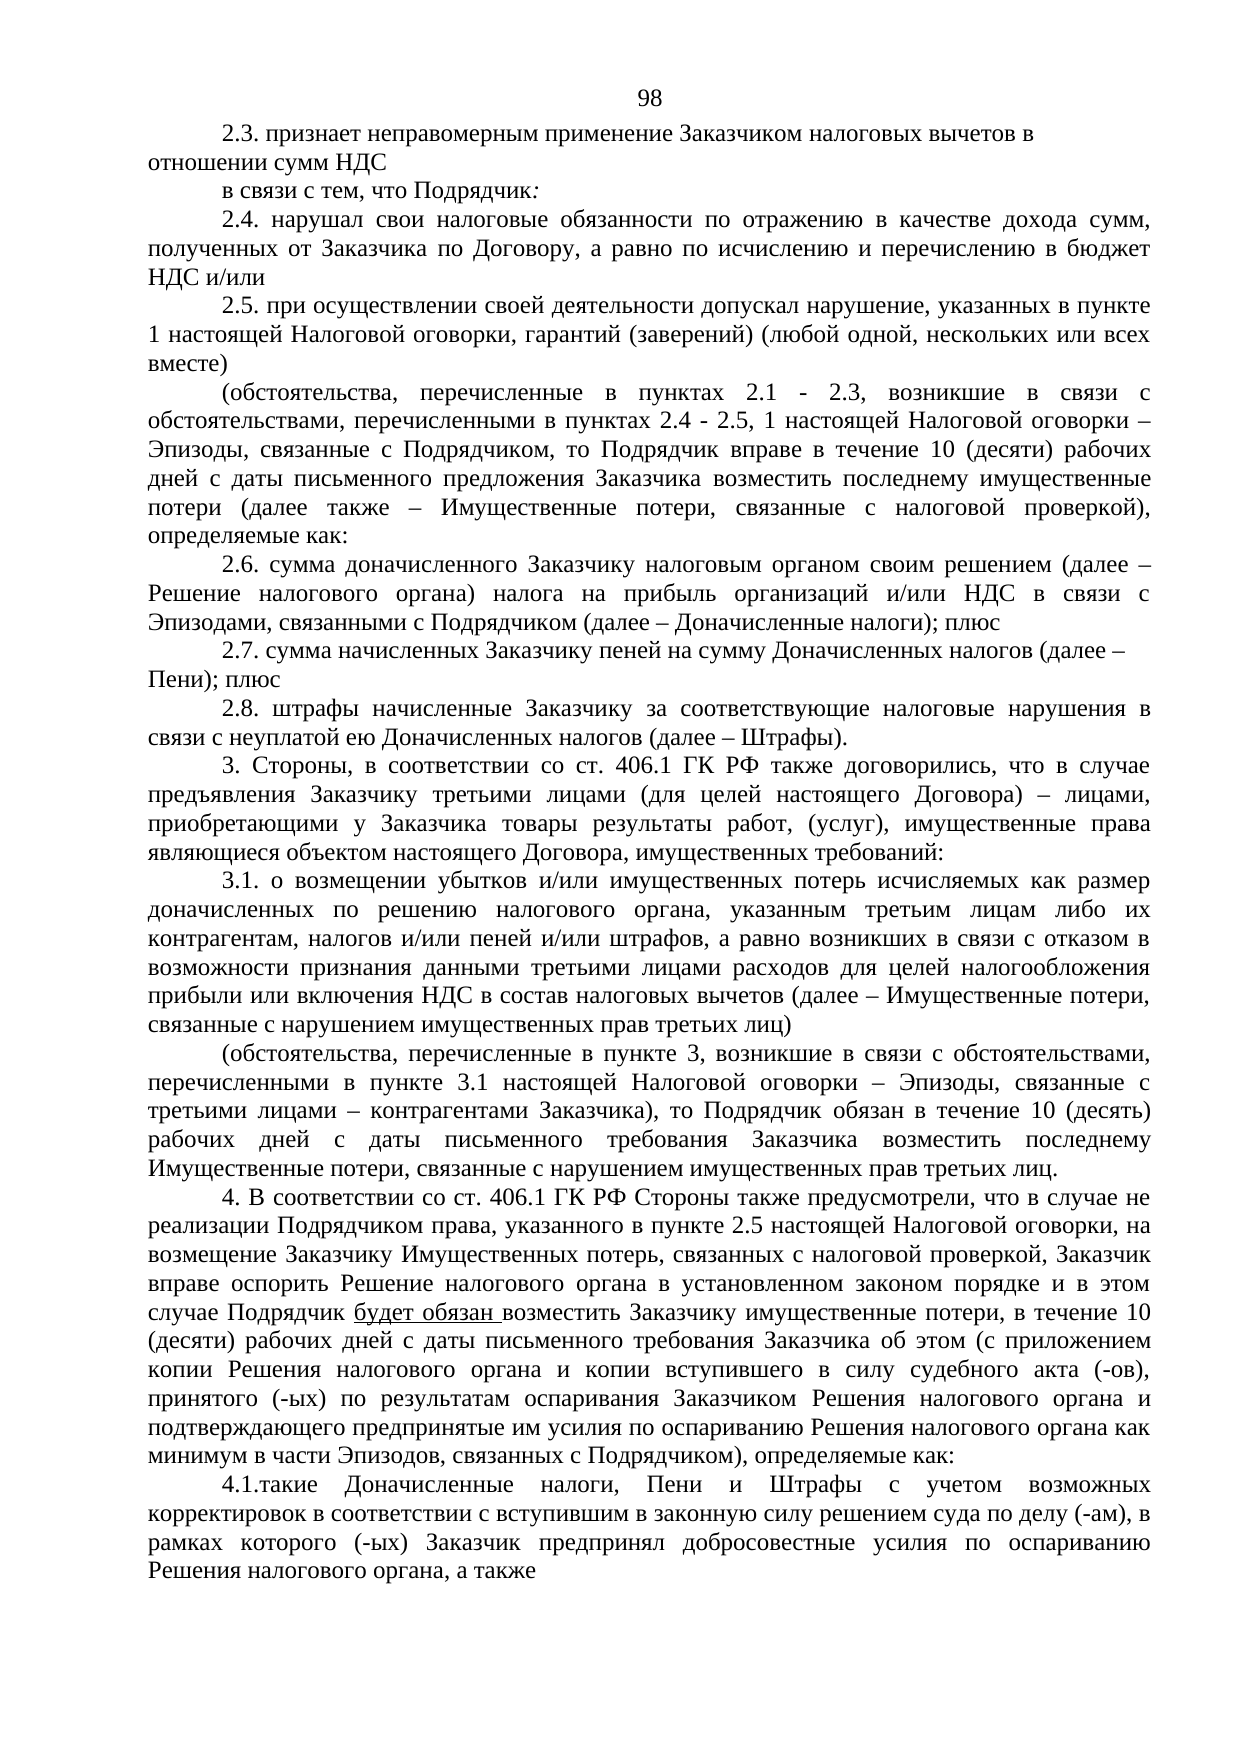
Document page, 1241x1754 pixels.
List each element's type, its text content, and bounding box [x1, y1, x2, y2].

text 4. В соответствии со ст. 406.1 ГК РФ Стороны также предусмотрели, что в случае не реализации Подрядчиком права, указанного в пункте 2.5 настоящей Налоговой оговорки, на возмещение Заказчику Имущественных потерь, связанных с налоговой проверкой, Заказчик вправе оспорить Решение налогового органа в установленном законом порядке и в этом случае Подрядчик будет обязан возместить Заказчику имущественные потери, в течение 10 (десяти) рабочих дней с даты письменного требования Заказчика об этом (с приложением копии Решения налогового органа и копии вступившего в силу судебного акта (-ов), принятого (-ых) по результатам оспаривания Заказчиком Решения налогового органа и подтверждающего предпринятые им усилия по оспариванию Решения налогового органа как минимум в части Эпизодов, связанных с Подрядчиком), определяемые как: [148, 1182, 1152, 1469]
text (обстоятельства, перечисленные в пунктах 2.1 - 2.3, возникшие в связи с обстоятельствами, перечисленными в пунктах 2.4 - 2.5, 1 настоящей Налоговой оговорки – Эпизоды, связанные с Подрядчиком, то Подрядчик вправе в течение 10 (десяти) рабочих дней с даты письменного предложения Заказчика возместить последнему имущественные потери (далее также – Имущественные потери, связанные с налоговой проверкой), определяемые как: [148, 377, 1152, 549]
text 2.6. сумма доначисленного Заказчику налоговым органом своим решением (далее – Решение налогового органа) налога на прибыль организаций и/или НДС в связи с Эпизодами, связанными с Подрядчиком (далее – Доначисленные налоги); плюс [148, 549, 1152, 636]
text (обстоятельства, перечисленные в пункте 3, возникшие в связи с обстоятельствами, перечисленными в пункте 3.1 настоящей Налоговой оговорки – Эпизоды, связанные с третьими лицами – контрагентами Заказчика), то Подрядчик обязан в течение 10 (десять) рабочих дней с даты письменного требования Заказчика возместить последнему Имущественные потери, связанные с нарушением имущественных прав третьих лиц. [148, 1038, 1152, 1182]
text в связи с тем, что Подрядчик: [148, 176, 1152, 204]
text 3. Стороны, в соответствии со ст. 406.1 ГК РФ также договорились, что в случае предъявления Заказчику третьими лицами (для целей настоящего Договора) – лицами, приобретающими у Заказчика товары результаты работ, (услуг), имущественные права являющиеся объектом настоящего Договора, имущественных требований: [148, 751, 1152, 866]
text 2.8. штрафы начисленные Заказчику за соответствующие налоговые нарушения в связи с неуплатой ею Доначисленных налогов (далее – Штрафы). [148, 693, 1152, 751]
text 3.1. о возмещении убытков и/или имущественных потерь исчисляемых как размер доначисленных по решению налогового органа, указанным третьим лицам либо их контрагентам, налогов и/или пеней и/или штрафов, а равно возникших в связи с отказом в возможности признания данными третьими лицами расходов для целей налогообложения прибыли или включения НДС в состав налоговых вычетов (далее – Имущественные потери, связанные с нарушением имущественных прав третьих лиц) [148, 866, 1152, 1038]
text 4.1.такие Доначисленные налоги, Пени и Штрафы с учетом возможных корректировок в соответствии с вступившим в законную силу решением суда по делу (-ам), в рамках которого (-ых) Заказчик предпринял добросовестные усилия по оспариванию Решения налогового органа, а также [148, 1469, 1152, 1584]
text 2.5. при осуществлении своей деятельности допускал нарушение, указанных в пункте 1 настоящей Налоговой оговорки, гарантий (заверений) (любой одной, нескольких или всех вместе) [148, 291, 1152, 377]
text 2.7. сумма начисленных Заказчику пеней на сумму Доначисленных налогов (далее – Пени); плюс [148, 636, 1152, 693]
text 2.4. нарушал свои налоговые обязанности по отражению в качестве дохода сумм, полученных от Заказчика по Договору, а равно по исчислению и перечислению в бюджет НДС и/или [148, 204, 1152, 291]
text 2.3. признает неправомерным применение Заказчиком налоговых вычетов в отношении сумм НДС [148, 118, 1152, 176]
